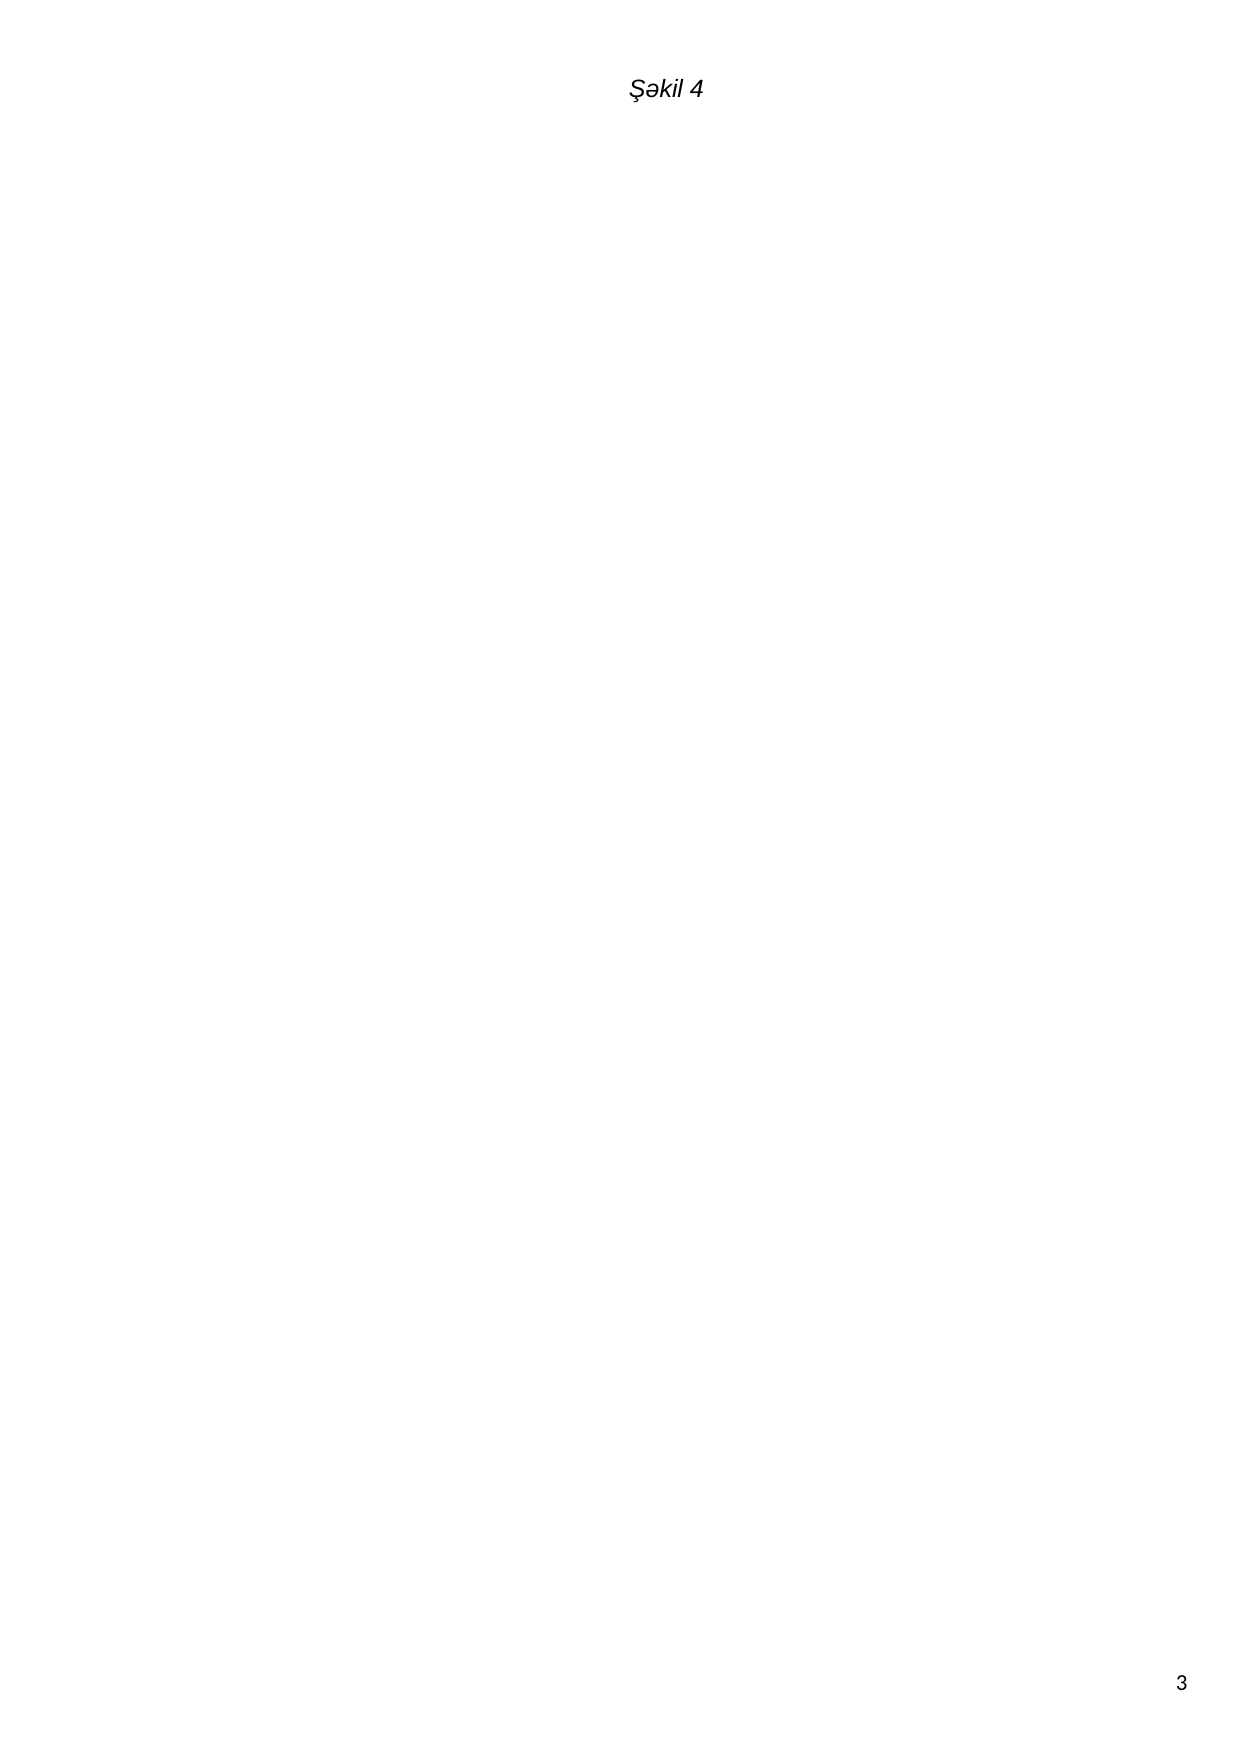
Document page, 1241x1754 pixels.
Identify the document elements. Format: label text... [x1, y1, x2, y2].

text Şəkil 4 [148, 74, 1187, 103]
